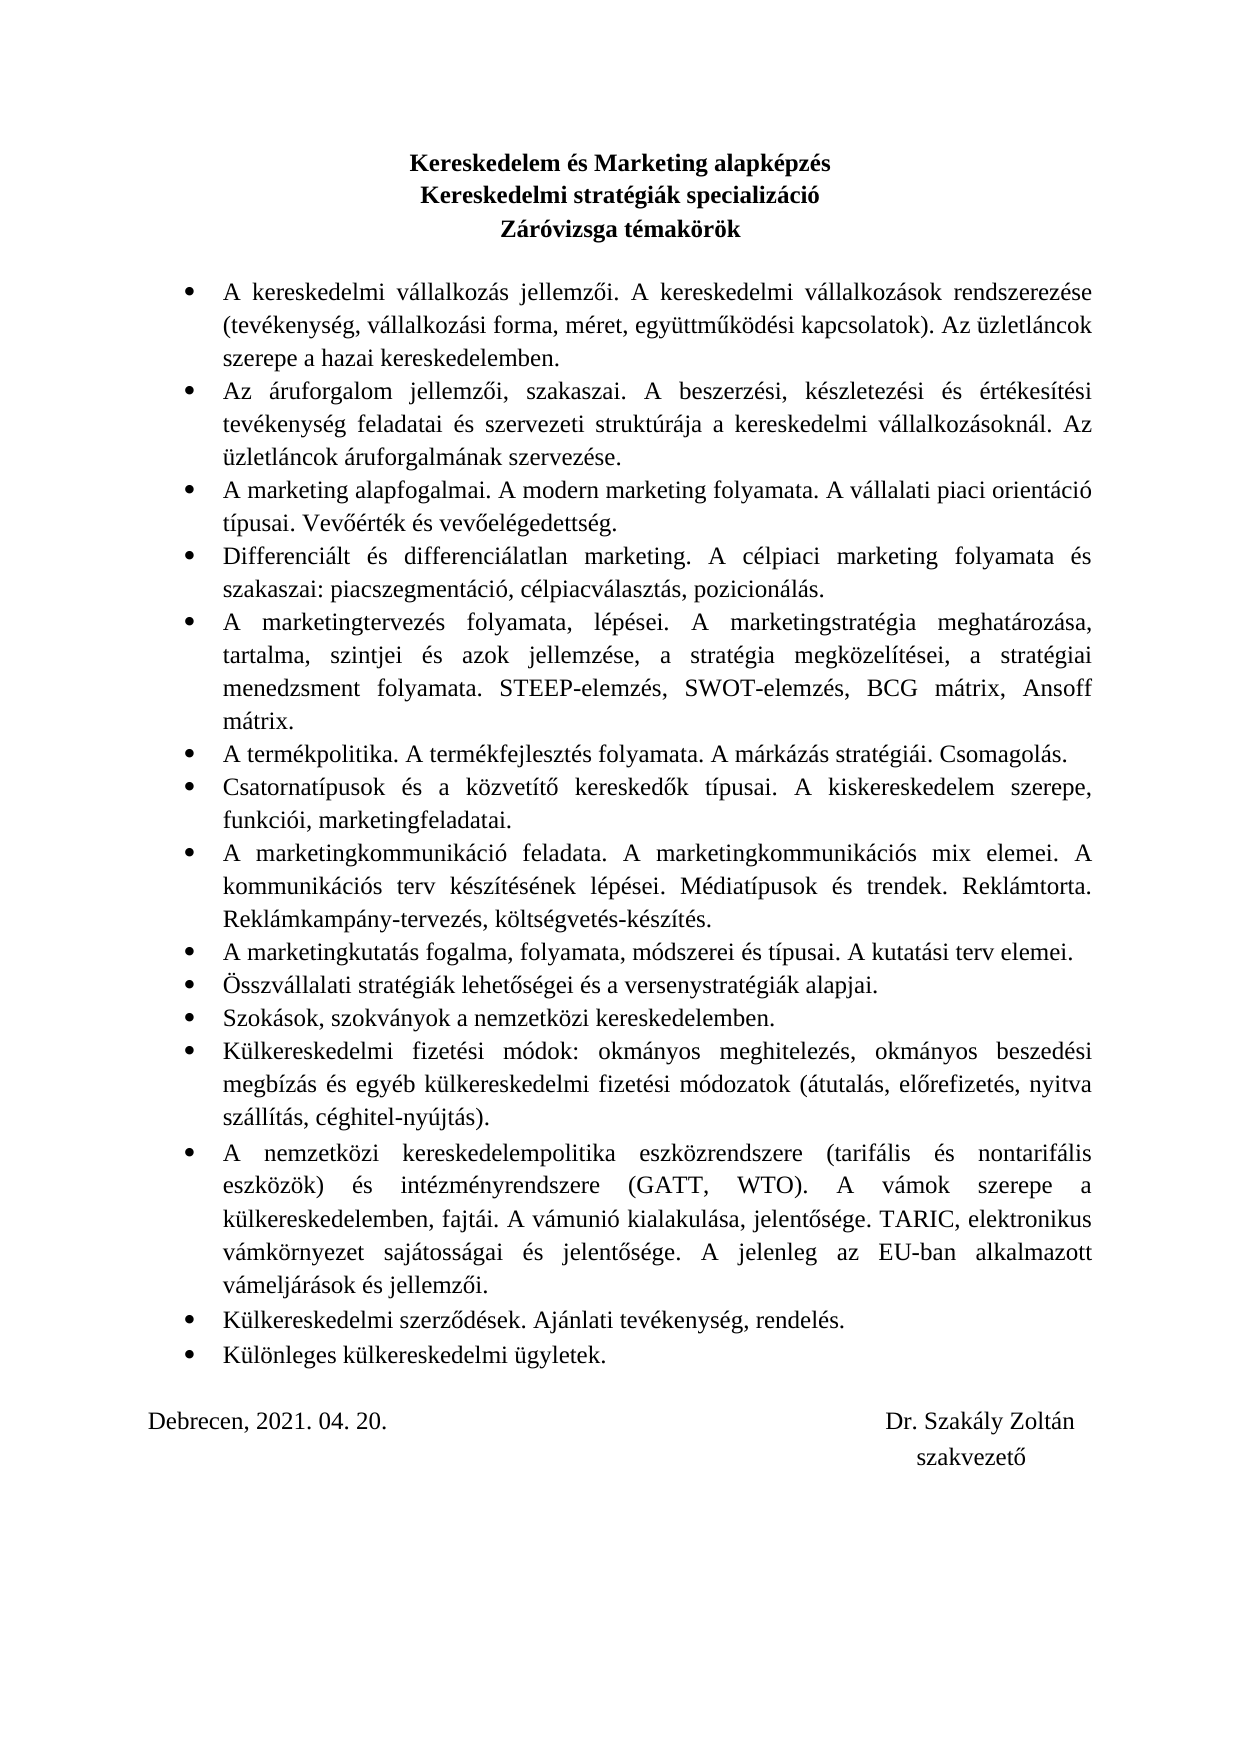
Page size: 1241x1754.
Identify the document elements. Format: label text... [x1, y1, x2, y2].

list Különleges külkereskedelmi ügyletek. [185, 1340, 1093, 1369]
list A marketingkommunikáció feladata. A marketingkommunikációs mix elemei. A kommunikációs terv készítésének lépései. Médiatípusok és trendek. Reklámtorta. Reklámkampány-tervezés, költségvetés-készítés. [185, 838, 1093, 933]
list Differenciált és differenciálatlan marketing. A célpiaci marketing folyamata és szakaszai: piacszegmentáció, célpiacválasztás, pozicionálás. [185, 541, 1093, 603]
list Összvállalati stratégiák lehetőségei és a versenystratégiák alapjai. [185, 970, 1093, 999]
list A nemzetközi kereskedelempolitika eszközrendszere (tarifális és nontarifális eszközök) és intézményrendszere (GATT, WTO). A vámok szerepe a külkereskedelemben, fajtái. A vámunió kialakulása, jelentősége. TARIC, elektronikus vámkörnyezet sajátosságai és jelentősége. A jelenleg az EU-ban alkalmazott vámeljárások és jellemzői. [185, 1138, 1093, 1298]
list Szokások, szokványok a nemzetközi kereskedelemben. [185, 1003, 1093, 1032]
text Kereskedelem és Marketing alapképzés [148, 148, 1093, 176]
list Külkereskedelmi fizetési módok: okmányos meghitelezés, okmányos beszedési megbízás és egyéb külkereskedelmi fizetési módozatok (átutalás, előrefizetés, nyitva szállítás, céghitel-nyújtás). [185, 1036, 1093, 1131]
list Külkereskedelmi szerződések. Ajánlati tevékenység, rendelés. [185, 1305, 1093, 1334]
text Debrecen, 2021. 04. 20. Dr. Szakály Zoltán [148, 1406, 1093, 1435]
text Záróvizsga témakörök [148, 214, 1093, 242]
list A kereskedelmi vállalkozás jellemzői. A kereskedelmi vállalkozások rendszerezése (tevékenység, vállalkozási forma, méret, együttműködési kapcsolatok). Az üzletláncok szerepe a hazai kereskedelemben. [185, 277, 1093, 372]
list Csatornatípusok és a közvetítő kereskedők típusai. A kiskereskedelem szerepe, funkciói, marketingfeladatai. [185, 772, 1093, 834]
list Az áruforgalom jellemzői, szakaszai. A beszerzési, készletezési és értékesítési tevékenység feladatai és szervezeti struktúrája a kereskedelmi vállalkozásoknál. Az üzletláncok áruforgalmának szervezése. [185, 376, 1093, 471]
text Kereskedelmi stratégiák specializáció [148, 181, 1093, 209]
text szakvezető [148, 1442, 1093, 1471]
list A marketingtervezés folyamata, lépései. A marketingstratégia meghatározása, tartalma, szintjei és azok jellemzése, a stratégia megközelítései, a stratégiai menedzsment folyamata. STEEP-elemzés, SWOT-elemzés, BCG mátrix, Ansoff mátrix. [185, 607, 1093, 735]
list A marketingkutatás fogalma, folyamata, módszerei és típusai. A kutatási terv elemei. [185, 937, 1093, 966]
list A marketing alapfogalmai. A modern marketing folyamata. A vállalati piaci orientáció típusai. Vevőérték és vevőelégedettség. [185, 475, 1093, 537]
list A termékpolitika. A termékfejlesztés folyamata. A márkázás stratégiái. Csomagolás. [185, 739, 1093, 768]
